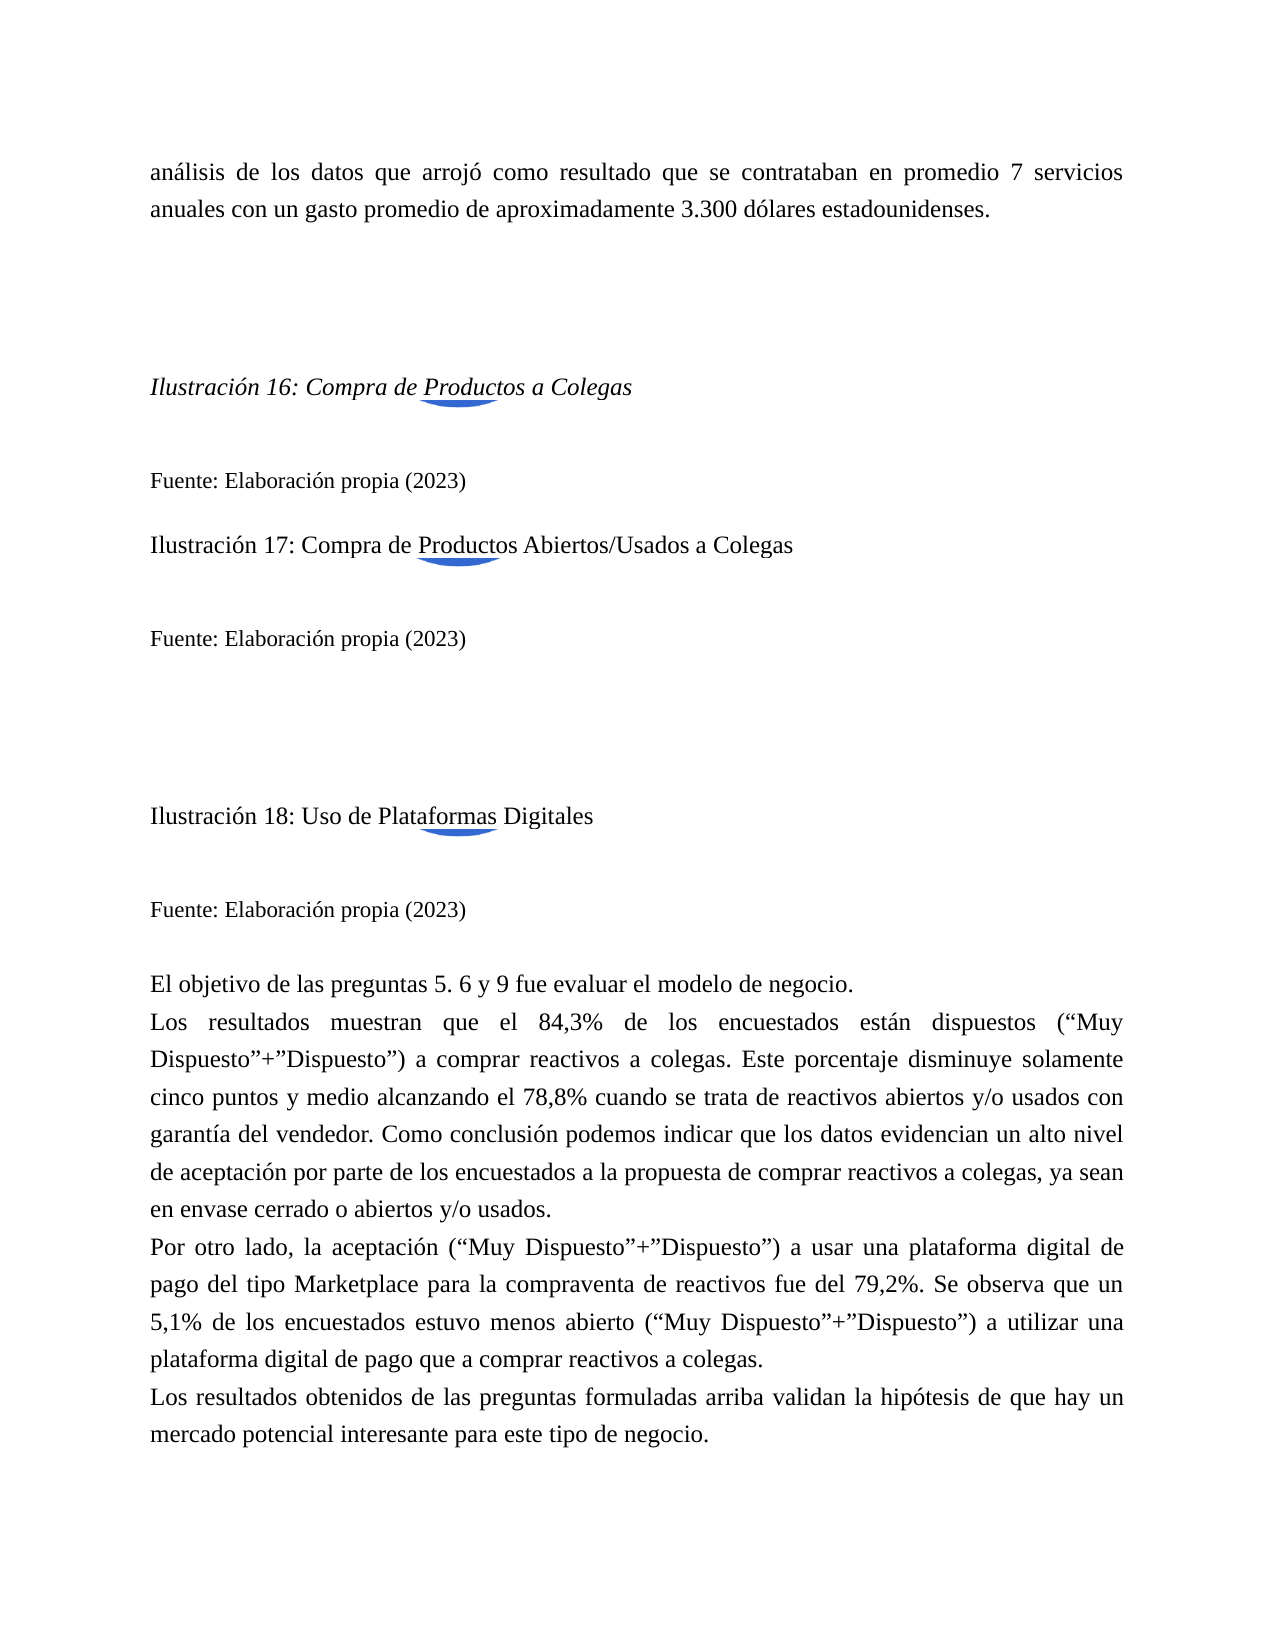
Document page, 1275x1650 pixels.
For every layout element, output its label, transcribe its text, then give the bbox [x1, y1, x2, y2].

text Fuente: Elaboración propia (2023) [150, 458, 1125, 496]
text Por otro lado, la aceptación (“Muy Dispuesto”+”Dispuesto”) a usar una plataforma digital de pago del tipo Marketplace para la compraventa de reactivos fue del 79,2%. Se observa que un 5,1% de los encuestados estuvo menos abierto (“Muy Dispuesto”+”Dispuesto”) a utilizar una plataforma digital de pago que a comprar reactivos a colegas. [150, 1225, 1125, 1375]
text El objetivo de las preguntas 5. 6 y 9 fue evaluar el modelo de negocio. [150, 962, 1125, 1000]
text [150, 150, 1125, 225]
text Los resultados muestran que el 84,3% de los encuestados están dispuestos (“Muy Dispuesto”+”Dispuesto”) a comprar reactivos a colegas. Este porcentaje disminuye solamente cinco puntos y medio alcanzando el 78,8% cuando se trata de reactivos abiertos y/o usados con garantía del vendedor. Como conclusión podemos indicar que los datos evidencian un alto nivel de aceptación por parte de los encuestados a la propuesta de comprar reactivos a colegas, ya sean en envase cerrado o abiertos y/o usados. [150, 1000, 1125, 1225]
text Fuente: Elaboración propia (2023) [150, 887, 1125, 925]
text Ilustración 16: Compra de Productos a Colegas [150, 375, 1125, 400]
text Fuente: Elaboración propia (2023) [150, 617, 1125, 654]
text Ilustración 17: Compra de Productos Abiertos/Usados a Colegas [150, 533, 1125, 558]
text Ilustración 18: Uso de Plataformas Digitales [150, 804, 1125, 829]
text Los resultados obtenidos de las preguntas formuladas arriba validan la hipótesis de que hay un mercado potencial interesante para este tipo de negocio. [150, 1375, 1125, 1450]
